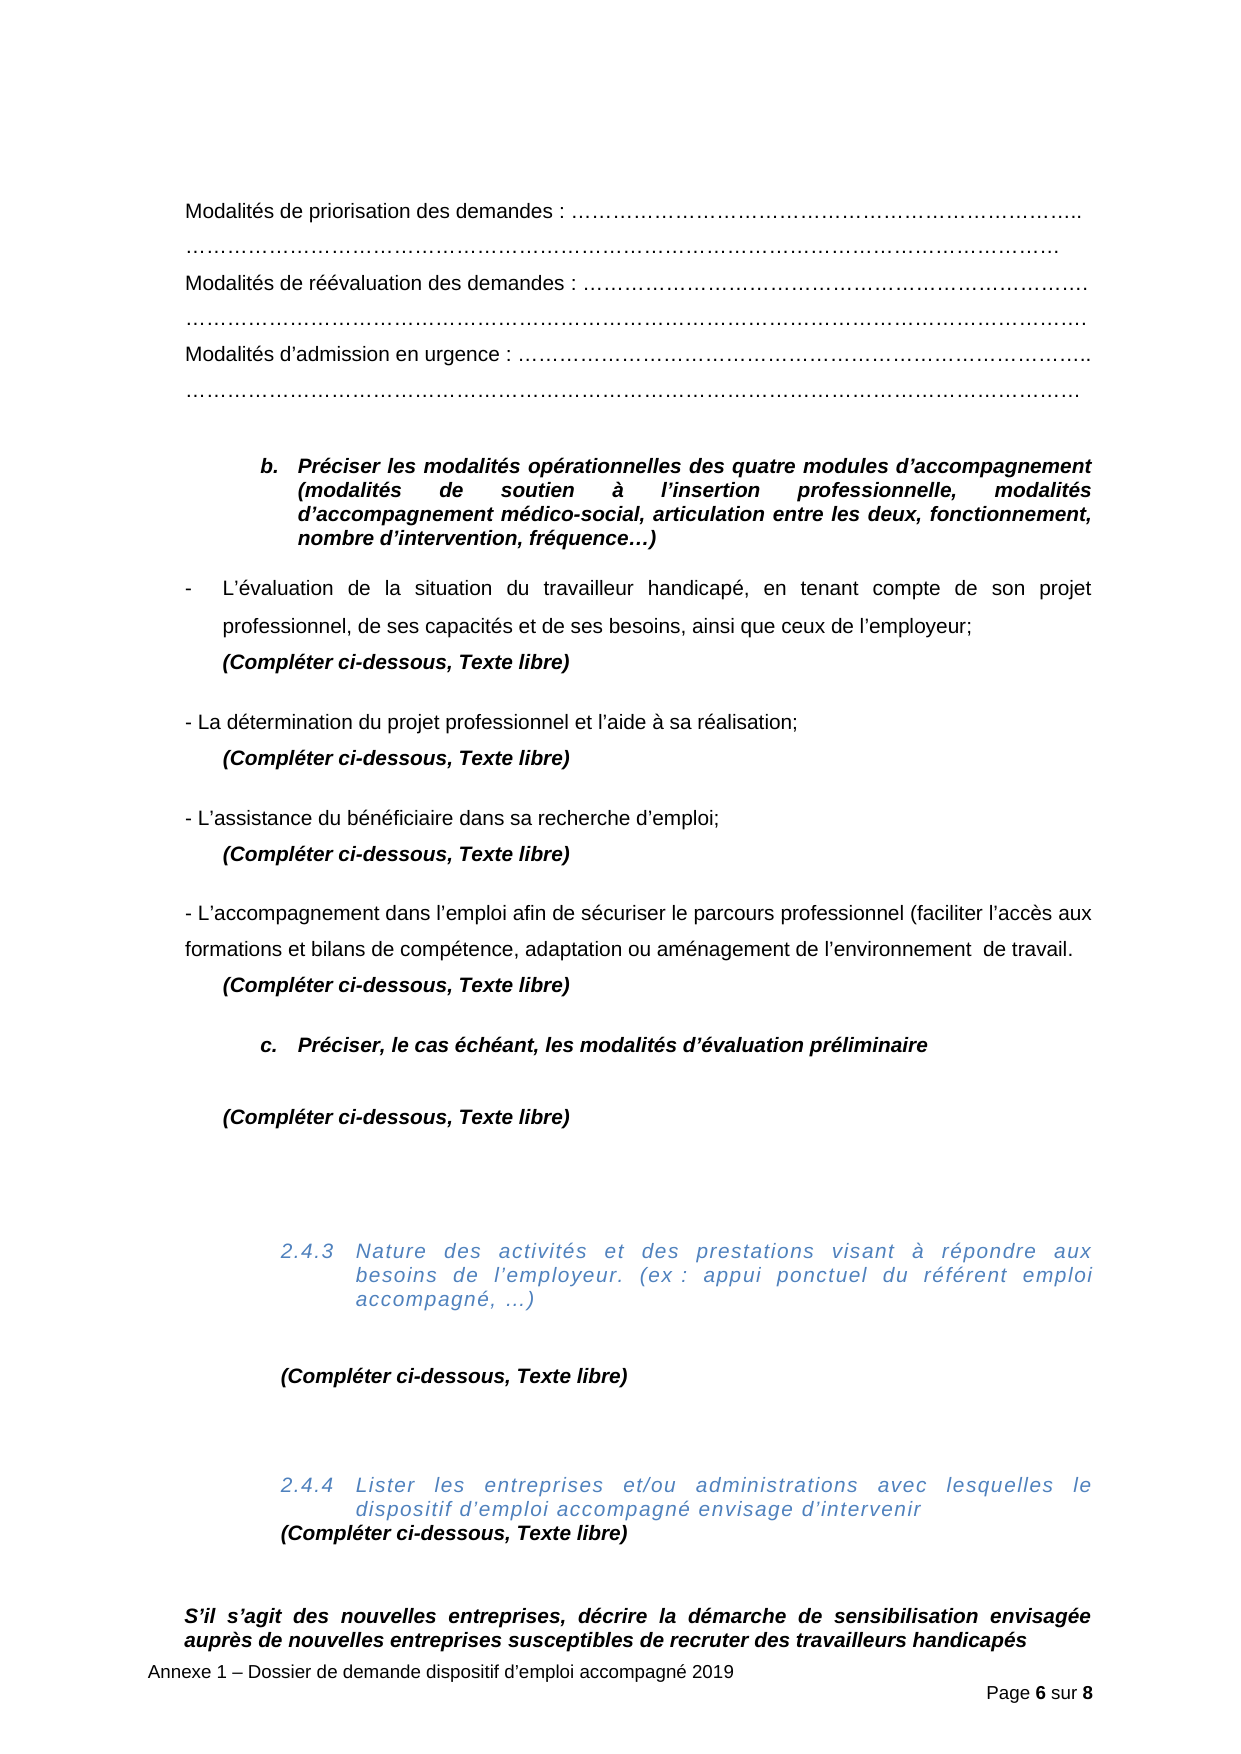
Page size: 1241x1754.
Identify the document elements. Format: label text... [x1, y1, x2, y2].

text …………………………………………………………………………………………………………………. [185, 306, 1092, 330]
text (Compléter ci-dessous, Texte libre) [223, 746, 1092, 769]
list Préciser, le cas échéant, les modalités d’évaluation préliminaire [260, 1033, 1092, 1057]
list Préciser les modalités opérationnelles des quatre modules d’accompagnement (modalités de soutien à l’insertion professionnelle, modalités d’accompagnement médico-social, articulation entre les deux, fonctionnement, nombre d’intervention, fréquence…) [260, 453, 1092, 549]
text Modalités de priorisation des demandes : ……………………………………………………………….. [185, 198, 1092, 222]
text Modalités d’admission en urgence : ……………………………………………………………………….. [185, 342, 1092, 366]
text (Compléter ci-dessous, Texte libre) [281, 1520, 1092, 1544]
text ……………………………………………………………………………………………………………… [185, 234, 1092, 258]
text (Compléter ci-dessous, Texte libre) [223, 841, 1092, 865]
list L’évaluation de la situation du travailleur handicapé, en tenant compte de son projet professionnel, de ses capacités et de ses besoins, ainsi que ceux de l’employeur; [185, 573, 1092, 638]
text S’il s’agit des nouvelles entreprises, décrire la démarche de sensibilisation envisagée auprès de nouvelles entreprises susceptibles de recruter des travailleurs handicapés [184, 1604, 1092, 1652]
subtitle Lister les entreprises et/ou administrations avec lesquelles le dispositif d’emploi accompagné envisage d’intervenir [281, 1472, 1092, 1520]
text - L’accompagnement dans l’emploi afin de sécuriser le parcours professionnel (faciliter l’accès aux formations et bilans de compétence, adaptation ou aménagement de l’environnement de travail. [185, 901, 1092, 961]
text (Compléter ci-dessous, Texte libre) [223, 1105, 1092, 1129]
text ………………………………………………………………………………………………………………… [185, 378, 1092, 402]
text (Compléter ci-dessous, Texte libre) [281, 1364, 1092, 1388]
list (Compléter ci-dessous, Texte libre) [222, 650, 1092, 674]
text - L’assistance du bénéficiaire dans sa recherche d’emploi; [185, 805, 1092, 829]
text (Compléter ci-dessous, Texte libre) [223, 973, 1092, 997]
text - La détermination du projet professionnel et l’aide à sa réalisation; [185, 709, 1092, 733]
subtitle Nature des activités et des prestations visant à répondre aux besoins de l’employeur. (ex : appui ponctuel du référent emploi accompagné, …) [281, 1239, 1092, 1311]
text Modalités de réévaluation des demandes : ………………………………………………………………. [185, 270, 1092, 294]
